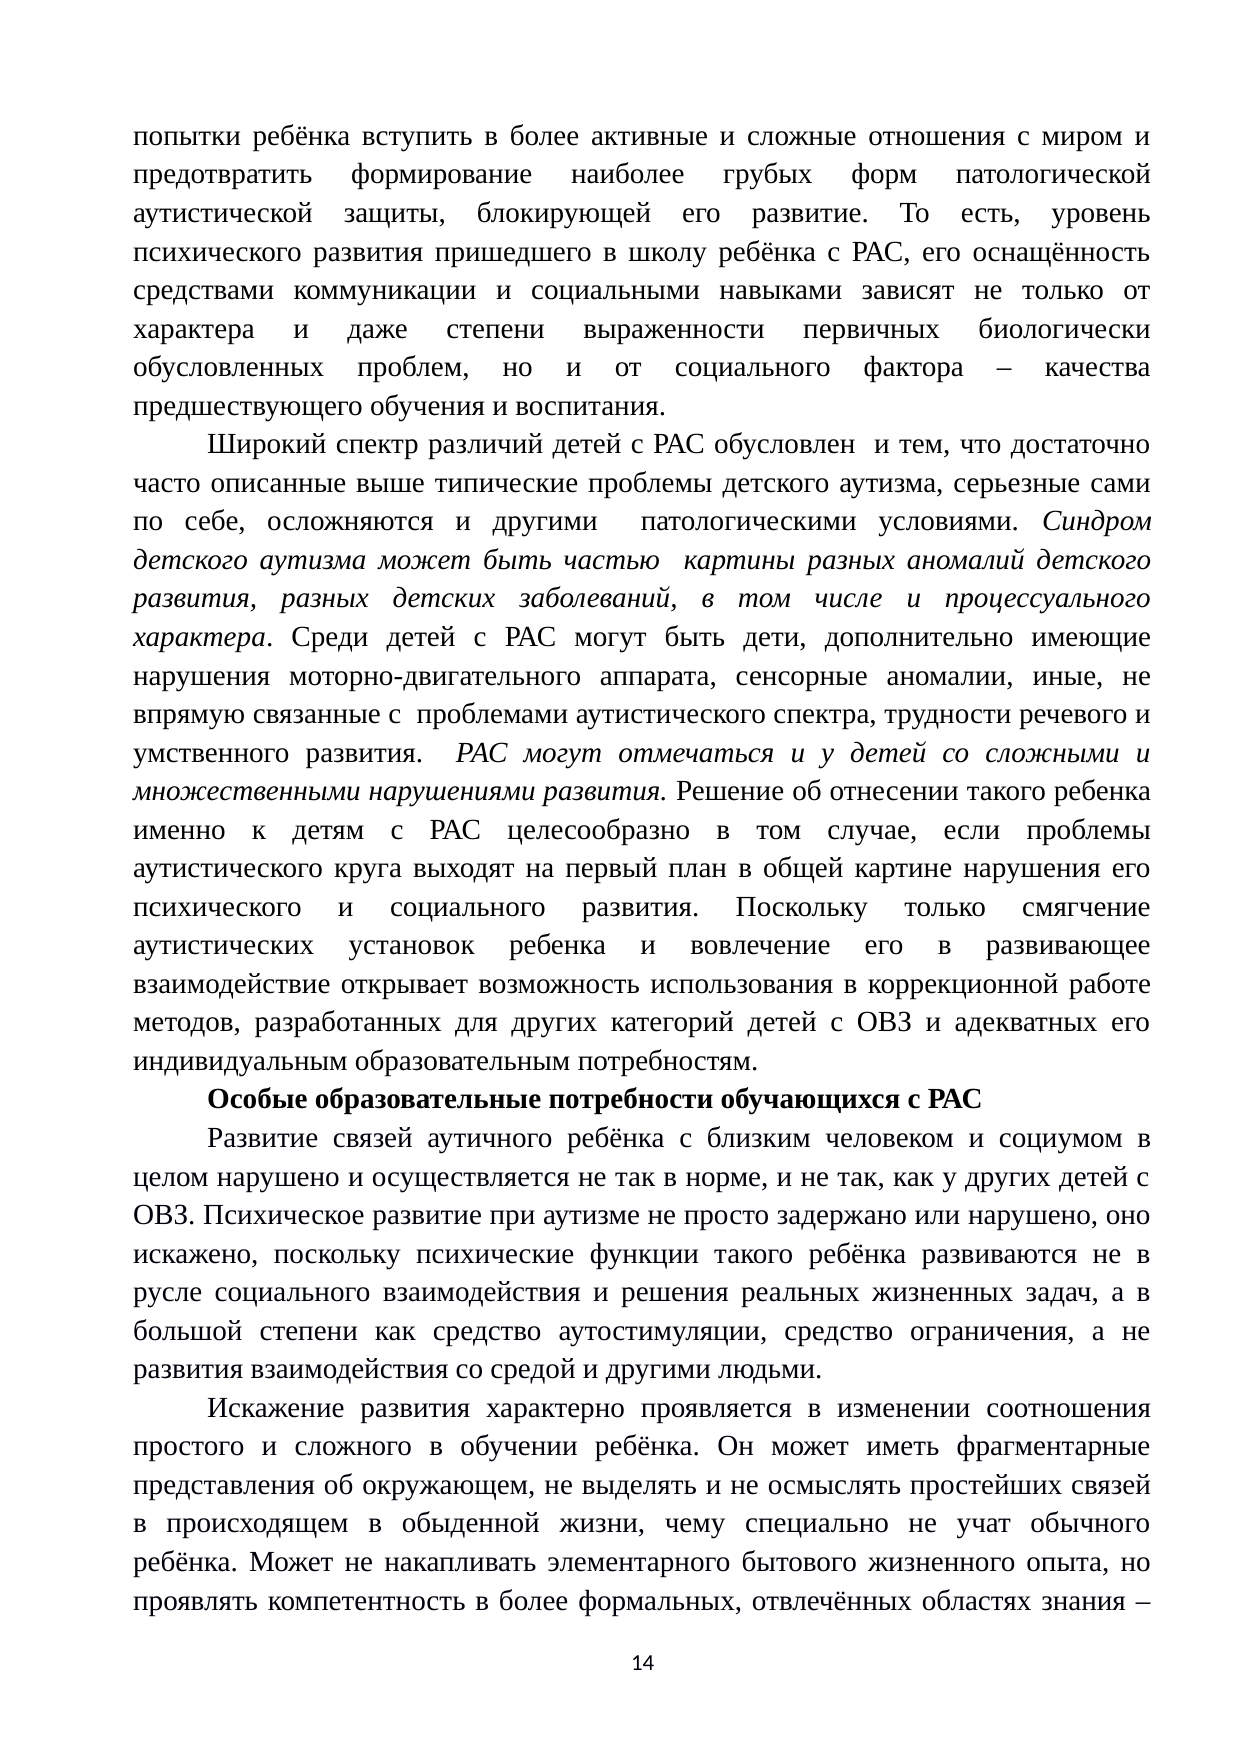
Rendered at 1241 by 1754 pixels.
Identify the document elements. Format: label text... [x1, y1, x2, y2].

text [133, 1390, 1152, 1616]
text Развитие связей аутичного ребёнка с близким человеком и социумом в целом нарушено и осуществляется не так в норме, и не так, как у других детей с ОВЗ. Психическое развитие при аутизме не просто задержано или нарушено, оно искажено, поскольку психические функции такого ребёнка развиваются не в русле социального взаимодействия и решения реальных жизненных задач, а в большой степени как средство аутостимуляции, средство ограничения, а не развития взаимодействия со средой и другими людьми. [133, 1120, 1152, 1385]
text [133, 118, 1152, 421]
text Широкий спектр различий детей с РАС обусловлен и тем, что достаточно часто описанные выше типические проблемы детского аутизма, серьезные сами по себе, осложняются и другими патологическими условиями. Синдром детского аутизма может быть частью картины разных аномалий детского развития, разных детских заболеваний, в том числе и процессуального характера. Среди детей с РАС могут быть дети, дополнительно имеющие нарушения моторно-двигательного аппарата, сенсорные аномалии, иные, не впрямую связанные с проблемами аутистического спектра, трудности речевого и умственного развития. РАС могут отмечаться и у детей со сложными и множественными нарушениями развития. Решение об отнесении такого ребенка именно к детям с РАС целесообразно в том случае, если проблемы аутистического круга выходят на первый план в общей картине нарушения его психического и социального развития. Поскольку только смягчение аутистических установок ребенка и вовлечение его в развивающее взаимодействие открывает возможность использования в коррекционной работе методов, разработанных для других категорий детей с ОВЗ и адекватных его индивидуальным образовательным потребностям. [133, 426, 1152, 1077]
text Особые образовательные потребности обучающихся с РАС [133, 1082, 1152, 1115]
